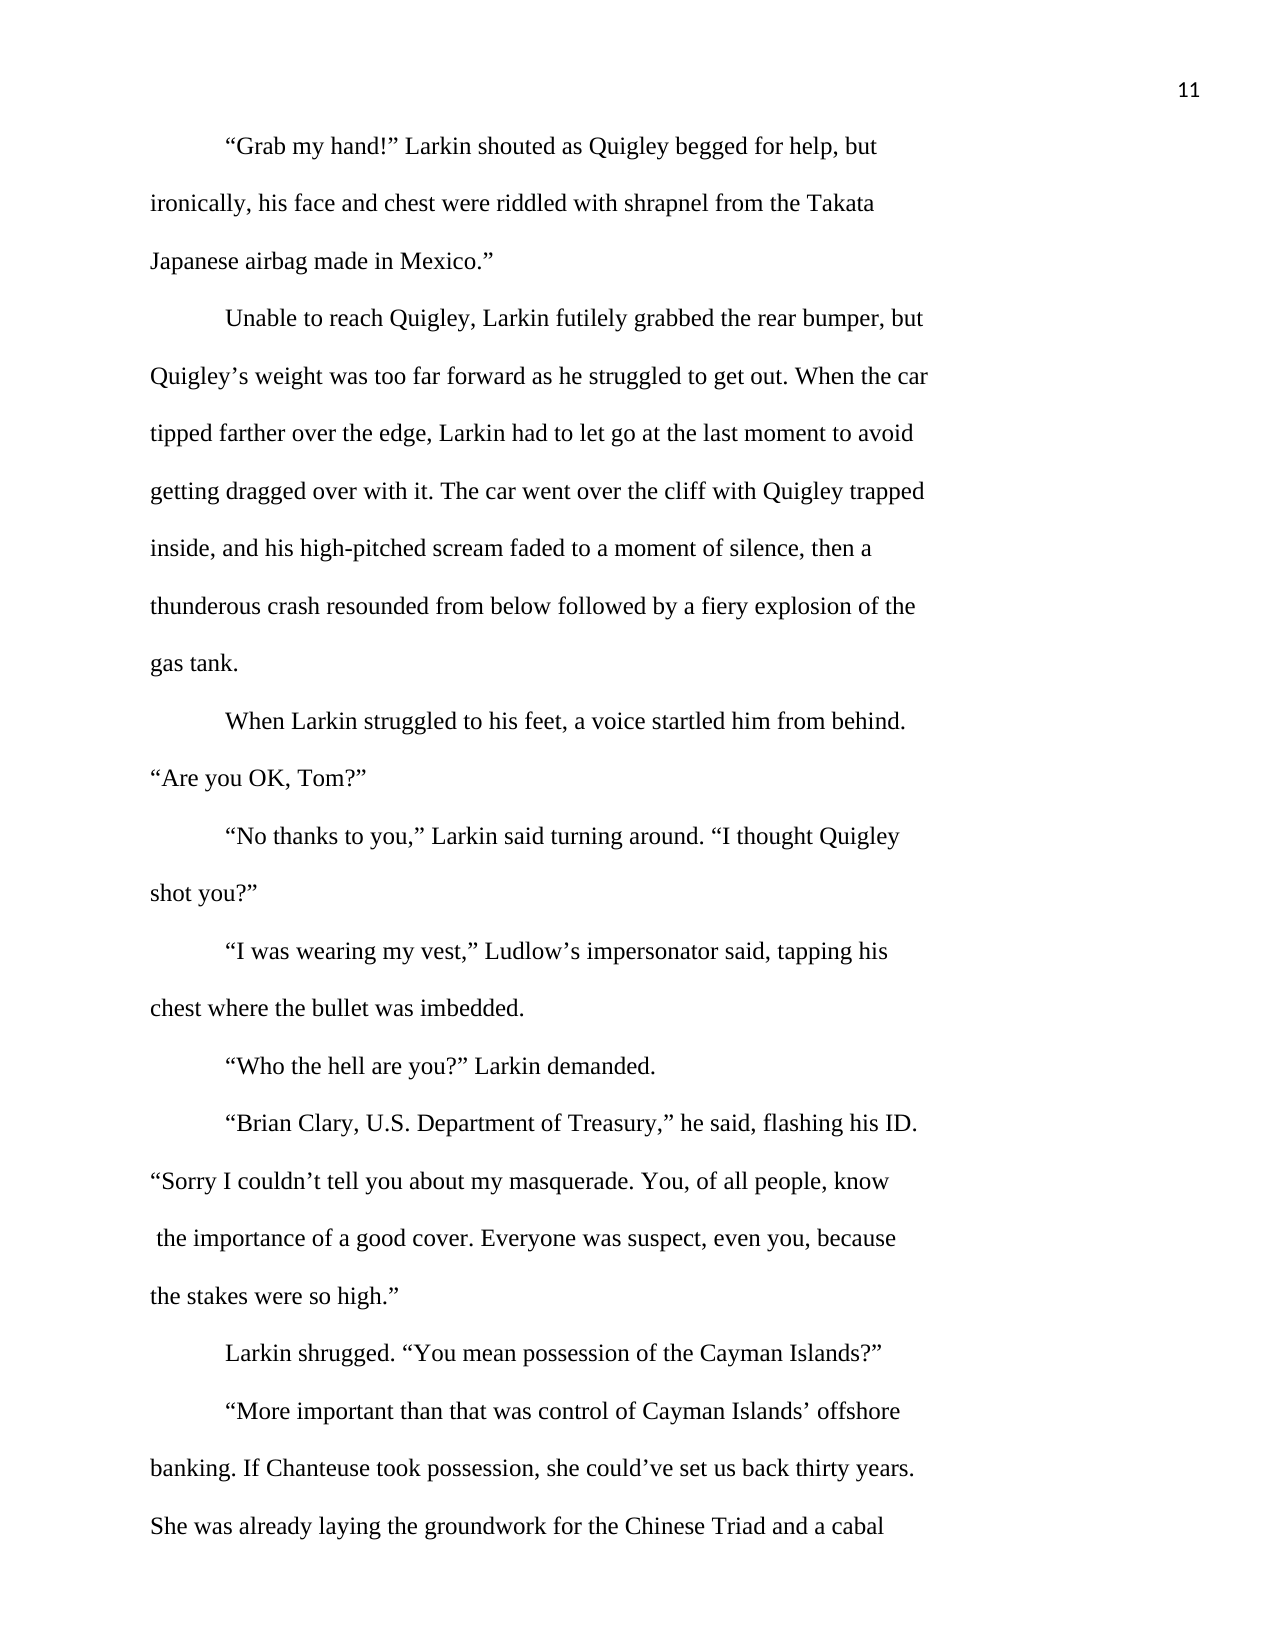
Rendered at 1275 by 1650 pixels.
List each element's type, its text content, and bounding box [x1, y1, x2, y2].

text Quigley’s weight was too far forward as he struggled to get out. When the car [75, 361, 1200, 390]
text “Are you OK, Tom?” [75, 763, 1200, 792]
text When Larkin struggled to his feet, a voice startled him from behind. [75, 706, 1200, 735]
text inside, and his high-pitched scream faded to a moment of silence, then a [75, 533, 1200, 562]
text “Grab my hand!” Larkin shouted as Quigley begged for help, but [75, 131, 1200, 160]
text getting dragged over with it. The car went over the cliff with Quigley trapped [75, 476, 1200, 505]
text tipped farther over the edge, Larkin had to let go at the last moment to avoid [75, 418, 1200, 447]
text “Brian Clary, U.S. Department of Treasury,” he said, flashing his ID. [75, 1108, 1200, 1137]
text gas tank. [75, 648, 1200, 677]
text “More important than that was control of Cayman Islands’ offshore [75, 1396, 1200, 1425]
text She was already laying the groundwork for the Chinese Triad and a cabal [75, 1511, 1200, 1540]
text shot you?” [75, 878, 1200, 907]
text “Who the hell are you?” Larkin demanded. [75, 1051, 1200, 1080]
text Unable to reach Quigley, Larkin futilely grabbed the rear bumper, but [75, 303, 1200, 332]
text banking. If Chanteuse took possession, she could’ve set us back thirty years. [75, 1453, 1200, 1482]
text “Sorry I couldn’t tell you about my masquerade. You, of all people, know [75, 1166, 1200, 1195]
text chest where the bullet was imbedded. [75, 993, 1200, 1022]
text ironically, his face and chest were riddled with shrapnel from the Takata [75, 188, 1200, 217]
text thunderous crash resounded from below followed by a fiery explosion of the [75, 591, 1200, 620]
text Japanese airbag made in Mexico.” [75, 246, 1200, 275]
text “No thanks to you,” Larkin said turning around. “I thought Quigley [75, 821, 1200, 850]
text Larkin shrugged. “You mean possession of the Cayman Islands?” [75, 1338, 1200, 1367]
text the importance of a good cover. Everyone was suspect, even you, because [75, 1223, 1200, 1252]
text “I was wearing my vest,” Ludlow’s impersonator said, tapping his [75, 936, 1200, 965]
text the stakes were so high.” [75, 1281, 1200, 1310]
